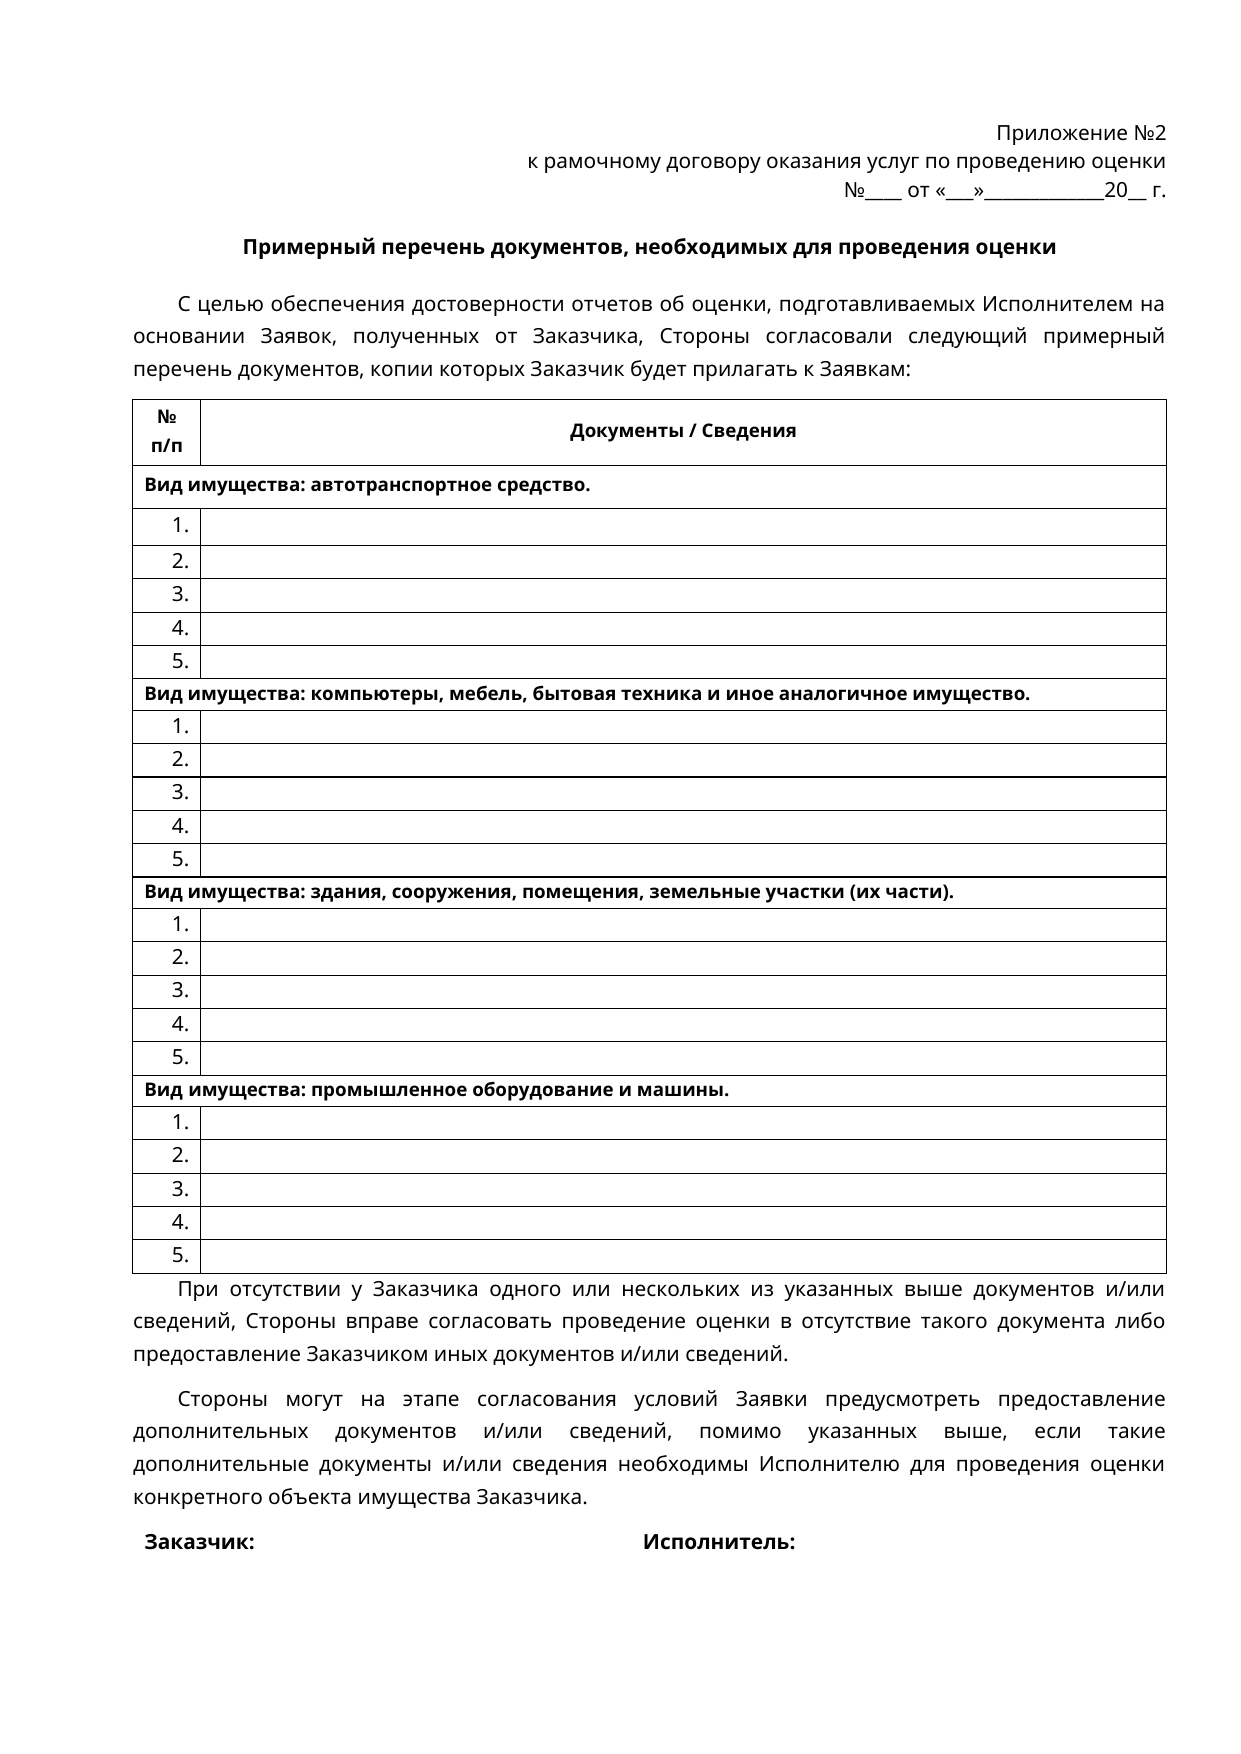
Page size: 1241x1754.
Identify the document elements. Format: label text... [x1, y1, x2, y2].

table_cell [201, 646, 1166, 678]
text Примерный перечень документов, необходимых для проведения оценки [133, 232, 1167, 260]
text Стороны могут на этапе согласования условий Заявки предусмотреть предоставление дополнительных документов и/или сведений, помимо указанных выше, если такие дополнительные документы и/или сведения необходимы Исполнителю для проведения оценки конкретного объекта имущества Заказчика. [133, 1384, 1167, 1510]
table_cell 5. [133, 646, 200, 678]
table_cell Вид имущества: промышленное оборудование и машины. [133, 1076, 1166, 1106]
table_cell [201, 579, 1166, 612]
table_cell 4. [133, 811, 200, 843]
table_header № п/п [133, 400, 200, 464]
table_cell 3. [133, 778, 200, 810]
table_cell 4. [133, 613, 200, 645]
table_cell Вид имущества: компьютеры, мебель, бытовая техника и иное аналогичное имущество. [133, 679, 1166, 710]
table_cell [201, 1140, 1166, 1173]
table_cell [201, 546, 1166, 578]
text №____ от «___»_____________20__ г. [133, 175, 1167, 203]
text к рамочному договору оказания услуг по проведению оценки [133, 147, 1167, 175]
table_cell 4. [133, 1009, 200, 1041]
table_cell 2. [133, 546, 200, 578]
table_cell [201, 1042, 1166, 1074]
table_cell 2. [133, 744, 200, 776]
table_cell [201, 811, 1166, 843]
table_header Документы / Сведения [201, 400, 1166, 464]
table_cell [201, 909, 1166, 941]
table_cell 3. [133, 976, 200, 1008]
table_cell [201, 976, 1166, 1008]
table_cell [201, 1174, 1166, 1206]
table_cell Вид имущества: автотранспортное средство. [133, 466, 1166, 507]
text Приложение №2 [133, 118, 1167, 147]
table_cell 2. [133, 942, 200, 974]
table_cell 1. [133, 909, 200, 941]
table_cell [201, 613, 1166, 645]
table_cell [201, 1009, 1166, 1041]
table_cell [201, 1240, 1166, 1273]
table_header Заказчик: [133, 1527, 631, 1580]
table_cell Вид имущества: здания, сооружения, помещения, земельные участки (их части). [133, 878, 1166, 908]
table_cell 3. [133, 579, 200, 612]
text При отсутствии у Заказчика одного или нескольких из указанных выше документов и/или сведений, Стороны вправе согласовать проведение оценки в отсутствие такого документа либо предоставление Заказчиком иных документов и/или сведений. [133, 1274, 1167, 1367]
table_cell 5. [133, 1240, 200, 1273]
table_cell [201, 778, 1166, 810]
table_cell 5. [133, 1042, 200, 1074]
table_cell 5. [133, 844, 200, 876]
table_cell 1. [133, 509, 200, 545]
table_cell [201, 509, 1166, 545]
text С целью обеспечения достоверности отчетов об оценки, подготавливаемых Исполнителем на основании Заявок, полученных от Заказчика, Стороны согласовали следующий примерный перечень документов, копии которых Заказчик будет прилагать к Заявкам: [133, 289, 1167, 382]
table_cell [201, 942, 1166, 974]
table_cell [201, 1107, 1166, 1139]
table_cell 4. [133, 1207, 200, 1239]
table_cell 2. [133, 1140, 200, 1173]
table_cell 3. [133, 1174, 200, 1206]
table_header Исполнитель: [631, 1527, 1167, 1580]
table_cell [201, 711, 1166, 743]
table_cell 1. [133, 1107, 200, 1139]
table_cell [201, 1207, 1166, 1239]
table_cell [201, 844, 1166, 876]
table_cell [201, 744, 1166, 776]
table_cell 1. [133, 711, 200, 743]
